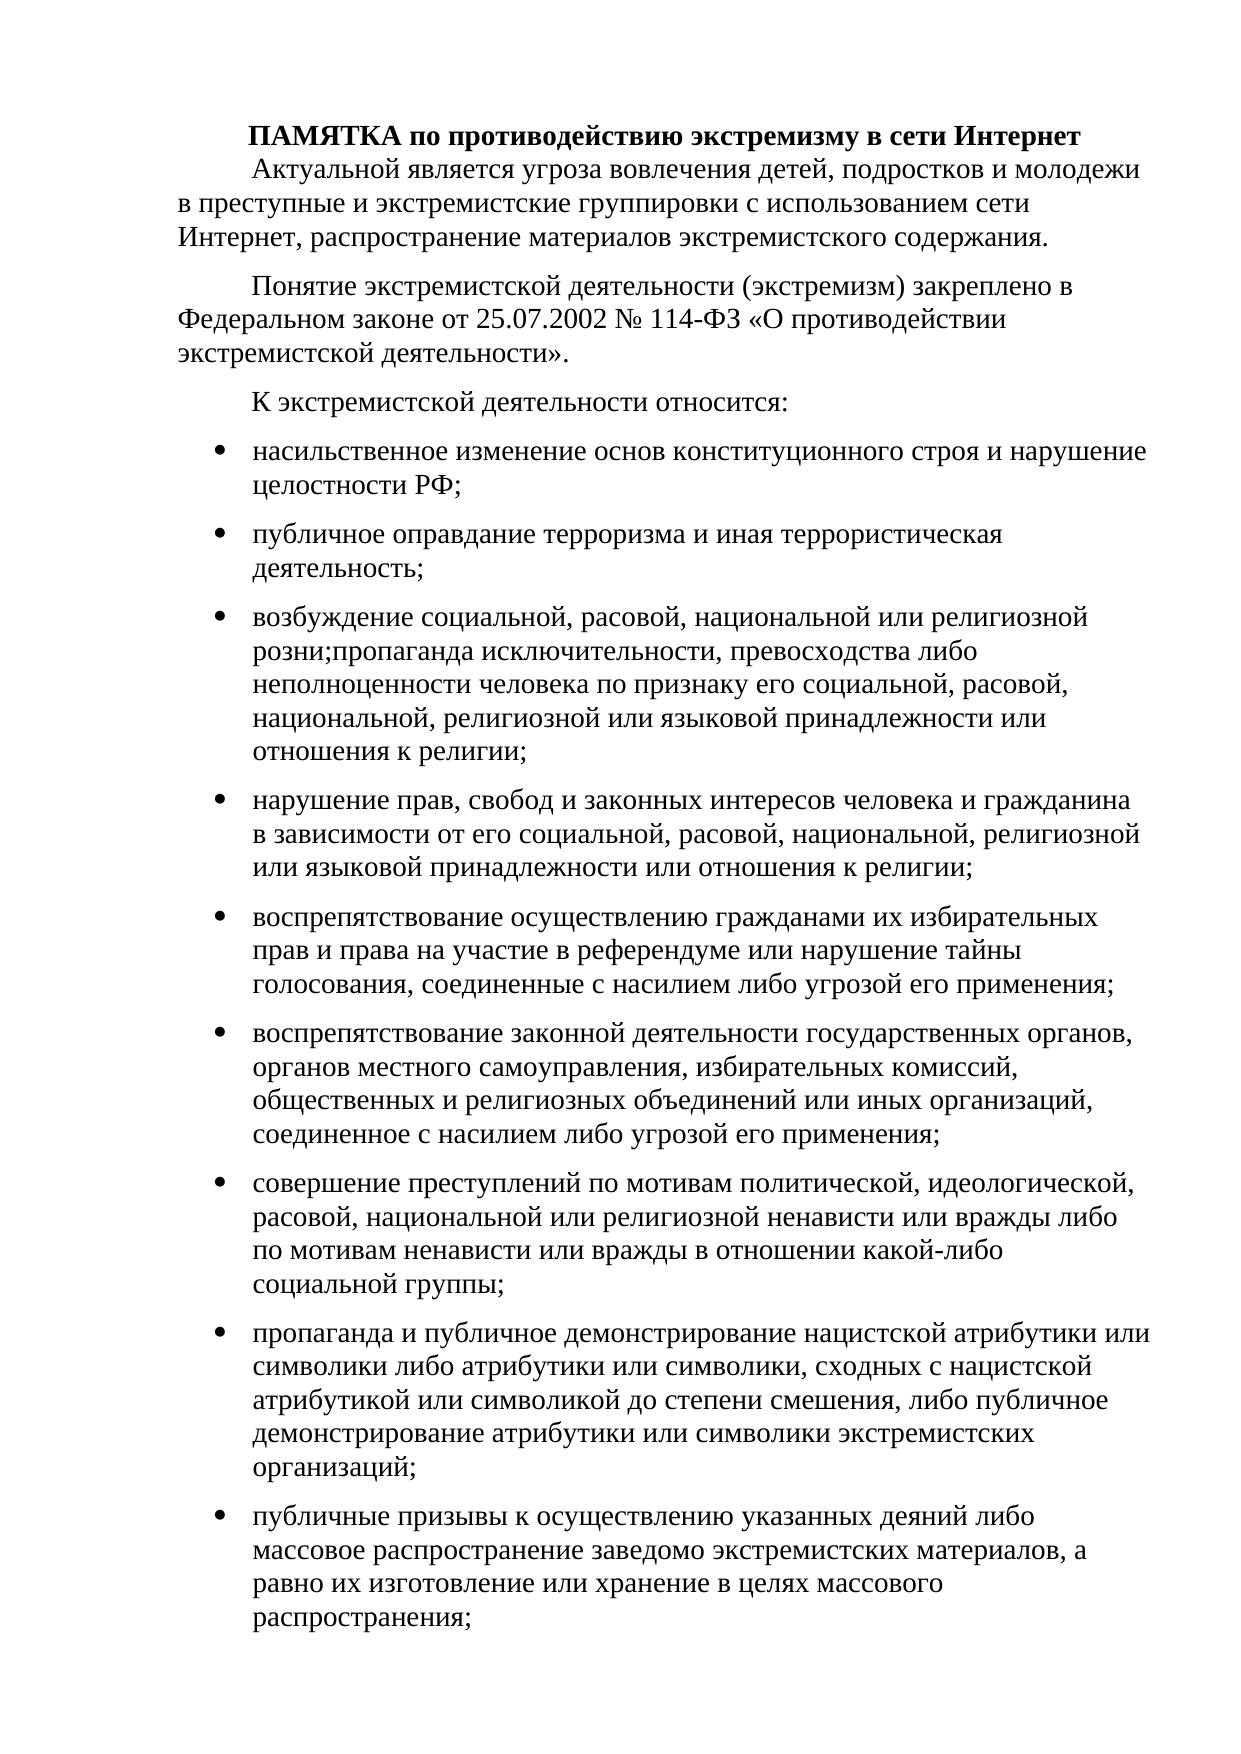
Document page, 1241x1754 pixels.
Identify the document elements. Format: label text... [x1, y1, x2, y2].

list пропаганда и публичное демонстрирование нацистской атрибутики или символики либо атрибутики или символики, сходных с нацистской атрибутикой или символикой до степени смешения, либо публичное демонстрирование атрибутики или символики экстремистских организаций; [215, 1315, 1152, 1483]
list возбуждение социальной, расовой, национальной или религиозной розни;пропаганда исключительности, превосходства либо неполноценности человека по признаку его социальной, расовой, национальной, религиозной или языковой принадлежности или отношения к религии; [215, 599, 1152, 767]
list воспрепятствование законной деятельности государственных органов, органов местного самоуправления, избирательных комиссий, общественных и религиозных объединений или иных организаций, соединенное с насилием либо угрозой его применения; [215, 1015, 1152, 1149]
list совершение преступлений по мотивам политической, идеологической, расовой, национальной или религиозной ненависти или вражды либо по мотивам ненависти или вражды в отношении какой-либо социальной группы; [215, 1165, 1152, 1299]
text К экстремистской деятельности относится: [177, 384, 1152, 418]
list воспрепятствование осуществлению гражданами их избирательных прав и права на участие в референдуме или нарушение тайны голосования, соединенные с насилием либо угрозой его применения; [215, 899, 1152, 999]
list публичные призывы к осуществлению указанных деяний либо массовое распространение заведомо экстремистских материалов, а равно их изготовление или хранение в целях массового распространения; [215, 1498, 1152, 1633]
list публичное оправдание терроризма и иная террористическая деятельность; [215, 516, 1152, 583]
text Понятие экстремистской деятельности (экстремизм) закреплено в Федеральном законе от 25.07.2002 № 114-ФЗ «О противодействии экстремистской деятельности». [177, 268, 1152, 368]
text ПАМЯТКА по противодействию экстремизму в сети Интернет [177, 118, 1152, 152]
list нарушение прав, свобод и законных интересов человека и гражданина в зависимости от его социальной, расовой, национальной, религиозной или языковой принадлежности или отношения к религии; [215, 782, 1152, 883]
text Актуальной является угроза вовлечения детей, подростков и молодежи в преступные и экстремистские группировки с использованием сети Интернет, распространение материалов экстремистского содержания. [177, 152, 1152, 252]
list насильственное изменение основ конституционного строя и нарушение целостности РФ; [215, 433, 1152, 501]
